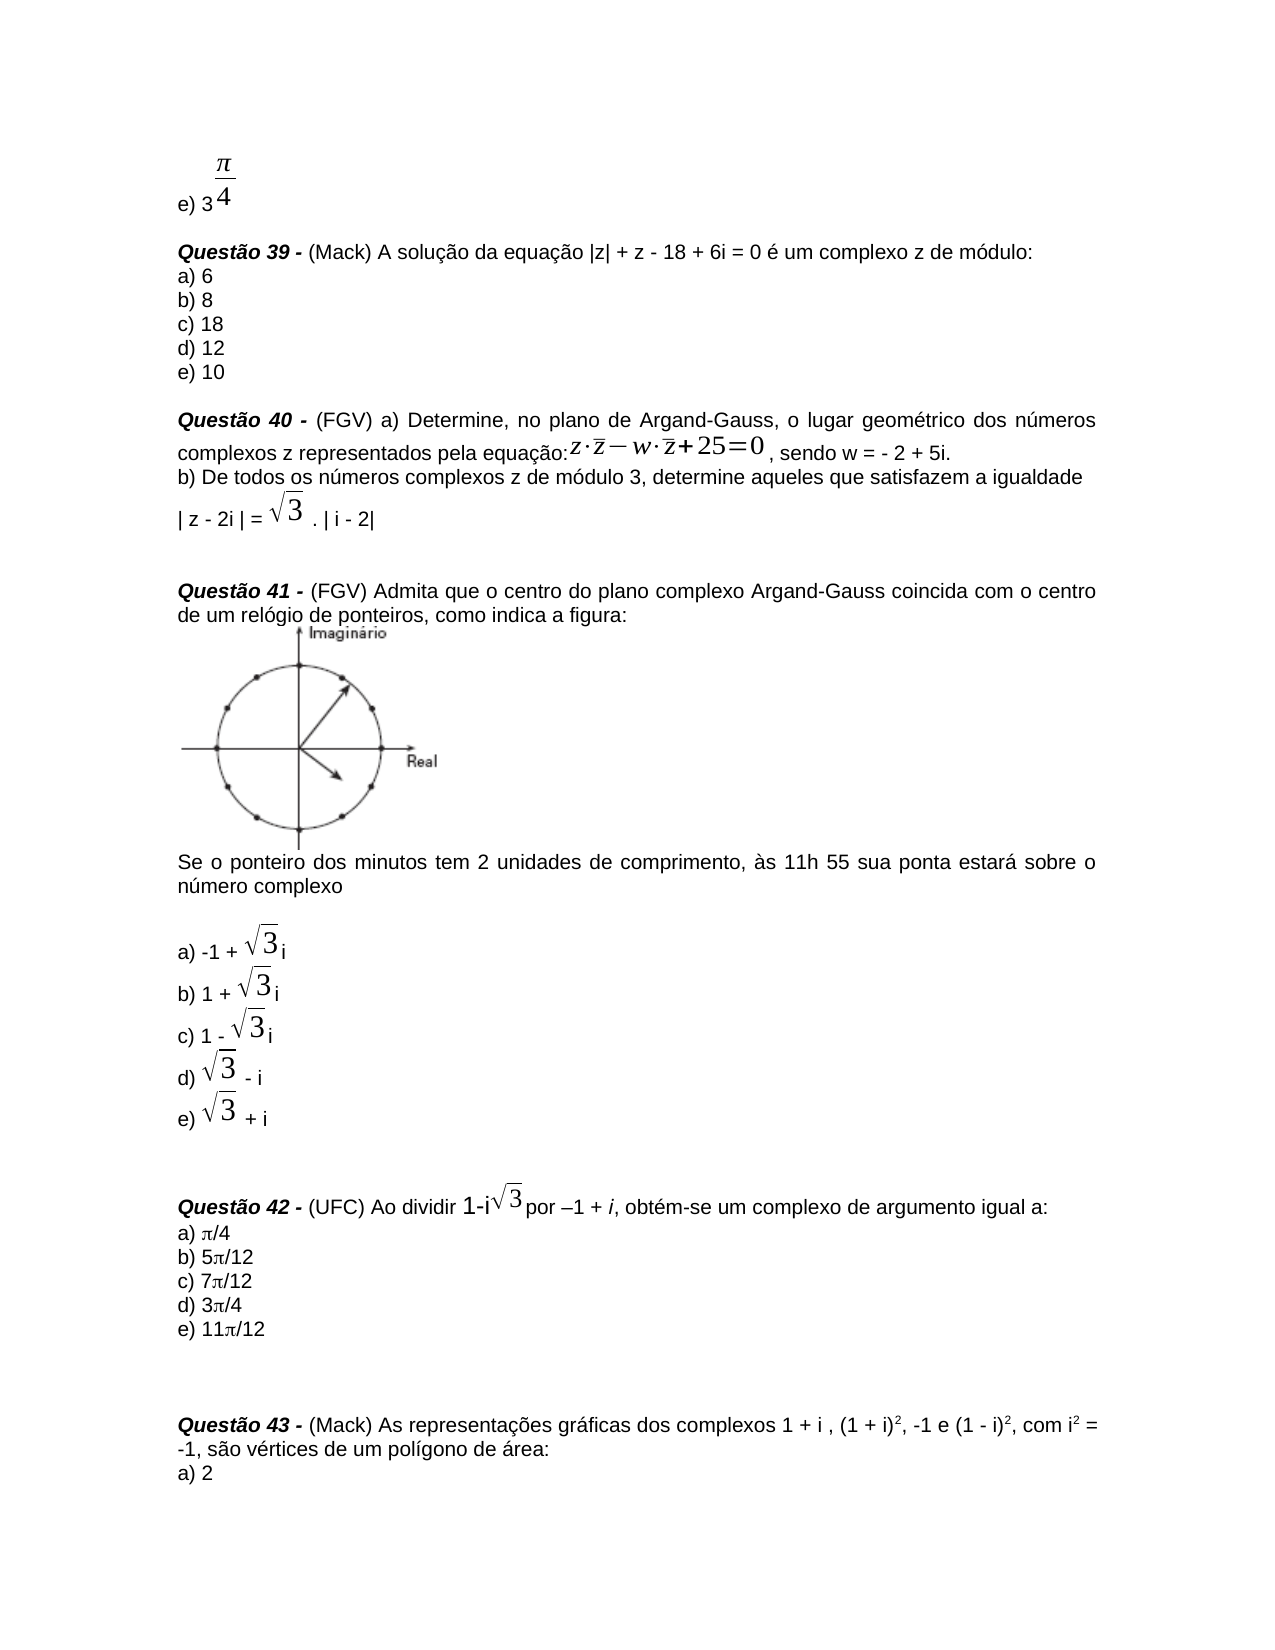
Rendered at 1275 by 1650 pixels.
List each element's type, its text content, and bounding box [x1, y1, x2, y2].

text b) 5/12 [177, 1245, 1098, 1269]
text a) -1 + i [177, 922, 1098, 964]
text a) 6 [177, 264, 1098, 288]
text a) /4 [177, 1221, 1098, 1245]
text e) + i [177, 1089, 1098, 1131]
text d) 3/4 [177, 1293, 1098, 1317]
text e) 11/12 [177, 1317, 1098, 1341]
text Questão 42 - (UFC) Ao dividir 1-ipor –1 + i, obtém-se um complexo de argumento igual a: [177, 1179, 1098, 1221]
text Questão 39 - (Mack) A solução da equação |z| + z - 18 + 6i = 0 é um complexo z de módulo: [177, 240, 1098, 264]
text Questão 43 - (Mack) As representações gráficas dos complexos 1 + i , (1 + i)2, -1 e (1 - i)2, com i2 = -1, são vértices de um polígono de área: [177, 1413, 1098, 1461]
text d) - i [177, 1047, 1098, 1089]
text Questão 41 - (FGV) Admita que o centro do plano complexo Argand-Gauss coincida com o centro de um relógio de ponteiros, como indica a figura: [177, 579, 1098, 627]
text c) 7/12 [177, 1269, 1098, 1293]
text | z - 2i | = . | i - 2| [177, 489, 1098, 531]
text b) 1 + i [177, 964, 1098, 1006]
text c) 1 - i [177, 1006, 1098, 1047]
text c) 18 [177, 312, 1098, 336]
text d) 12 [177, 336, 1098, 359]
text a) 2 [177, 1461, 1098, 1485]
text Questão 40 - (FGV) a) Determine, no plano de Argand-Gauss, o lugar geométrico dos números complexos z representados pela equação:, sendo w = - 2 + 5i. [177, 407, 1098, 465]
text e) 3 [177, 148, 1098, 216]
text Se o ponteiro dos minutos tem 2 unidades de comprimento, às 11h 55 sua ponta estará sobre o número complexo [177, 850, 1098, 898]
text b) 8 [177, 288, 1098, 312]
text b) De todos os números complexos z de módulo 3, determine aqueles que satisfazem a igualdade [177, 465, 1098, 489]
text e) 10 [177, 359, 1098, 383]
